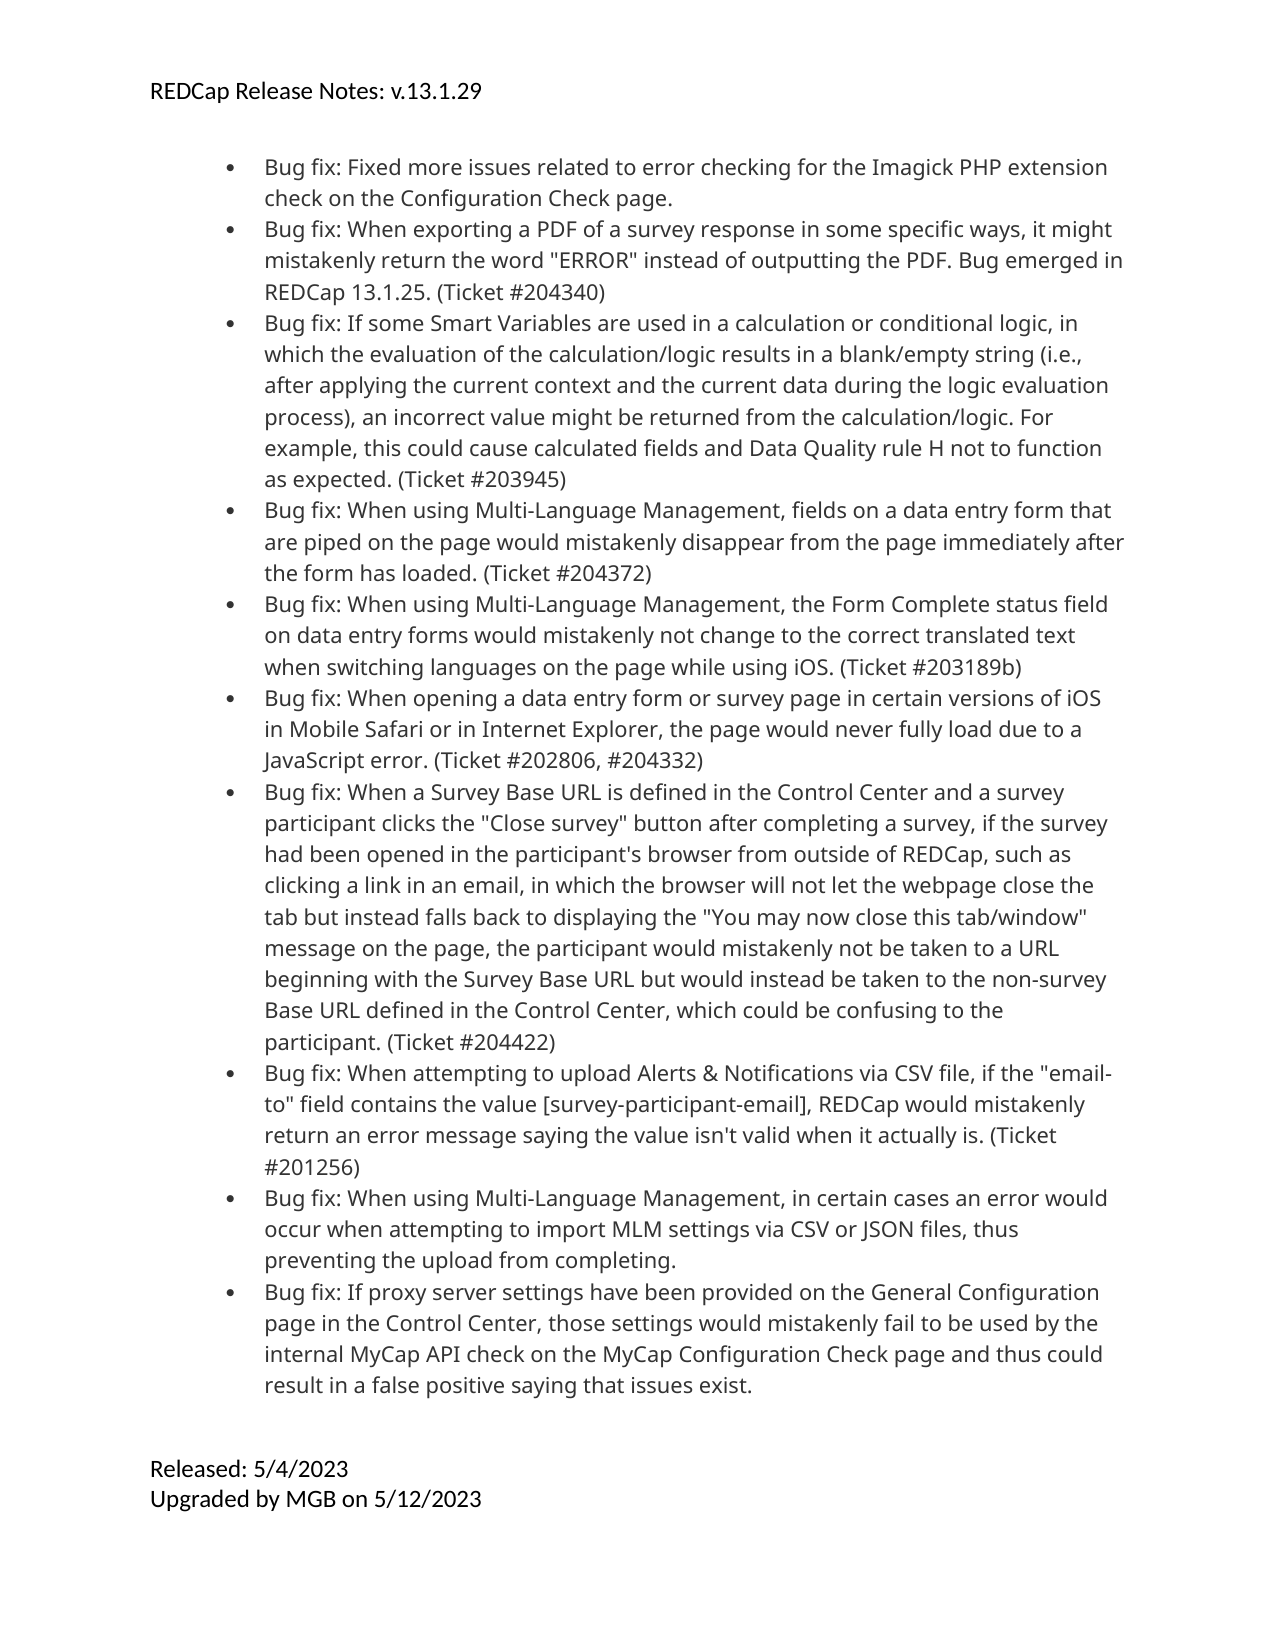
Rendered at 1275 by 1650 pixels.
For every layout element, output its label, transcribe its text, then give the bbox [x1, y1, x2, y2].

list Bug fix: When using Multi-Language Management, fields on a data entry form that are piped on the page would mistakenly disappear from the page immediately after the form has loaded. (Ticket #204372) [227, 494, 1125, 587]
list Bug fix: If some Smart Variables are used in a calculation or conditional logic, in which the evaluation of the calculation/logic results in a blank/empty string (i.e., after applying the current context and the current data during the logic evaluation process), an incorrect value might be returned from the calculation/logic. For example, this could cause calculated fields and Data Quality rule H not to function as expected. (Ticket #203945) [227, 306, 1125, 494]
list Bug fix: When a Survey Base URL is defined in the Control Center and a survey participant clicks the "Close survey" button after completing a survey, if the survey had been opened in the participant's browser from outside of REDCap, such as clicking a link in an email, in which the browser will not let the webpage close the tab but instead falls back to displaying the "You may now close this tab/window" message on the page, the participant would mistakenly not be taken to a URL beginning with the Survey Base URL but would instead be taken to the non-survey Base URL defined in the Control Center, which could be confusing to the participant. (Ticket #204422) [227, 775, 1125, 1056]
list Bug fix: When using Multi-Language Management, in certain cases an error would occur when attempting to import MLM settings via CSV or JSON files, thus preventing the upload from completing. [227, 1181, 1125, 1275]
list Bug fix: Fixed more issues related to error checking for the Imagick PHP extension check on the Configuration Check page. [227, 150, 1125, 212]
list Bug fix: When attempting to upload Alerts & Notifications via CSV file, if the "email-to" field contains the value [survey-participant-email], REDCap would mistakenly return an error message saying the value isn't valid when it actually is. (Ticket #201256) [227, 1056, 1125, 1181]
list Bug fix: When opening a data entry form or survey page in certain versions of iOS in Mobile Safari or in Internet Explorer, the page would never fully load due to a JavaScript error. (Ticket #202806, #204332) [227, 681, 1125, 775]
list Bug fix: If proxy server settings have been provided on the General Configuration page in the Control Center, those settings would mistakenly fail to be used by the internal MyCap API check on the MyCap Configuration Check page and thus could result in a false positive saying that issues exist. [227, 1275, 1125, 1400]
list Bug fix: When using Multi-Language Management, the Form Complete status field on data entry forms would mistakenly not change to the correct translated text when switching languages on the page while using iOS. (Ticket #203189b) [227, 587, 1125, 681]
list Bug fix: When exporting a PDF of a survey response in some specific ways, it might mistakenly return the word "ERROR" instead of outputting the PDF. Bug emerged in REDCap 13.1.25. (Ticket #204340) [227, 212, 1125, 306]
